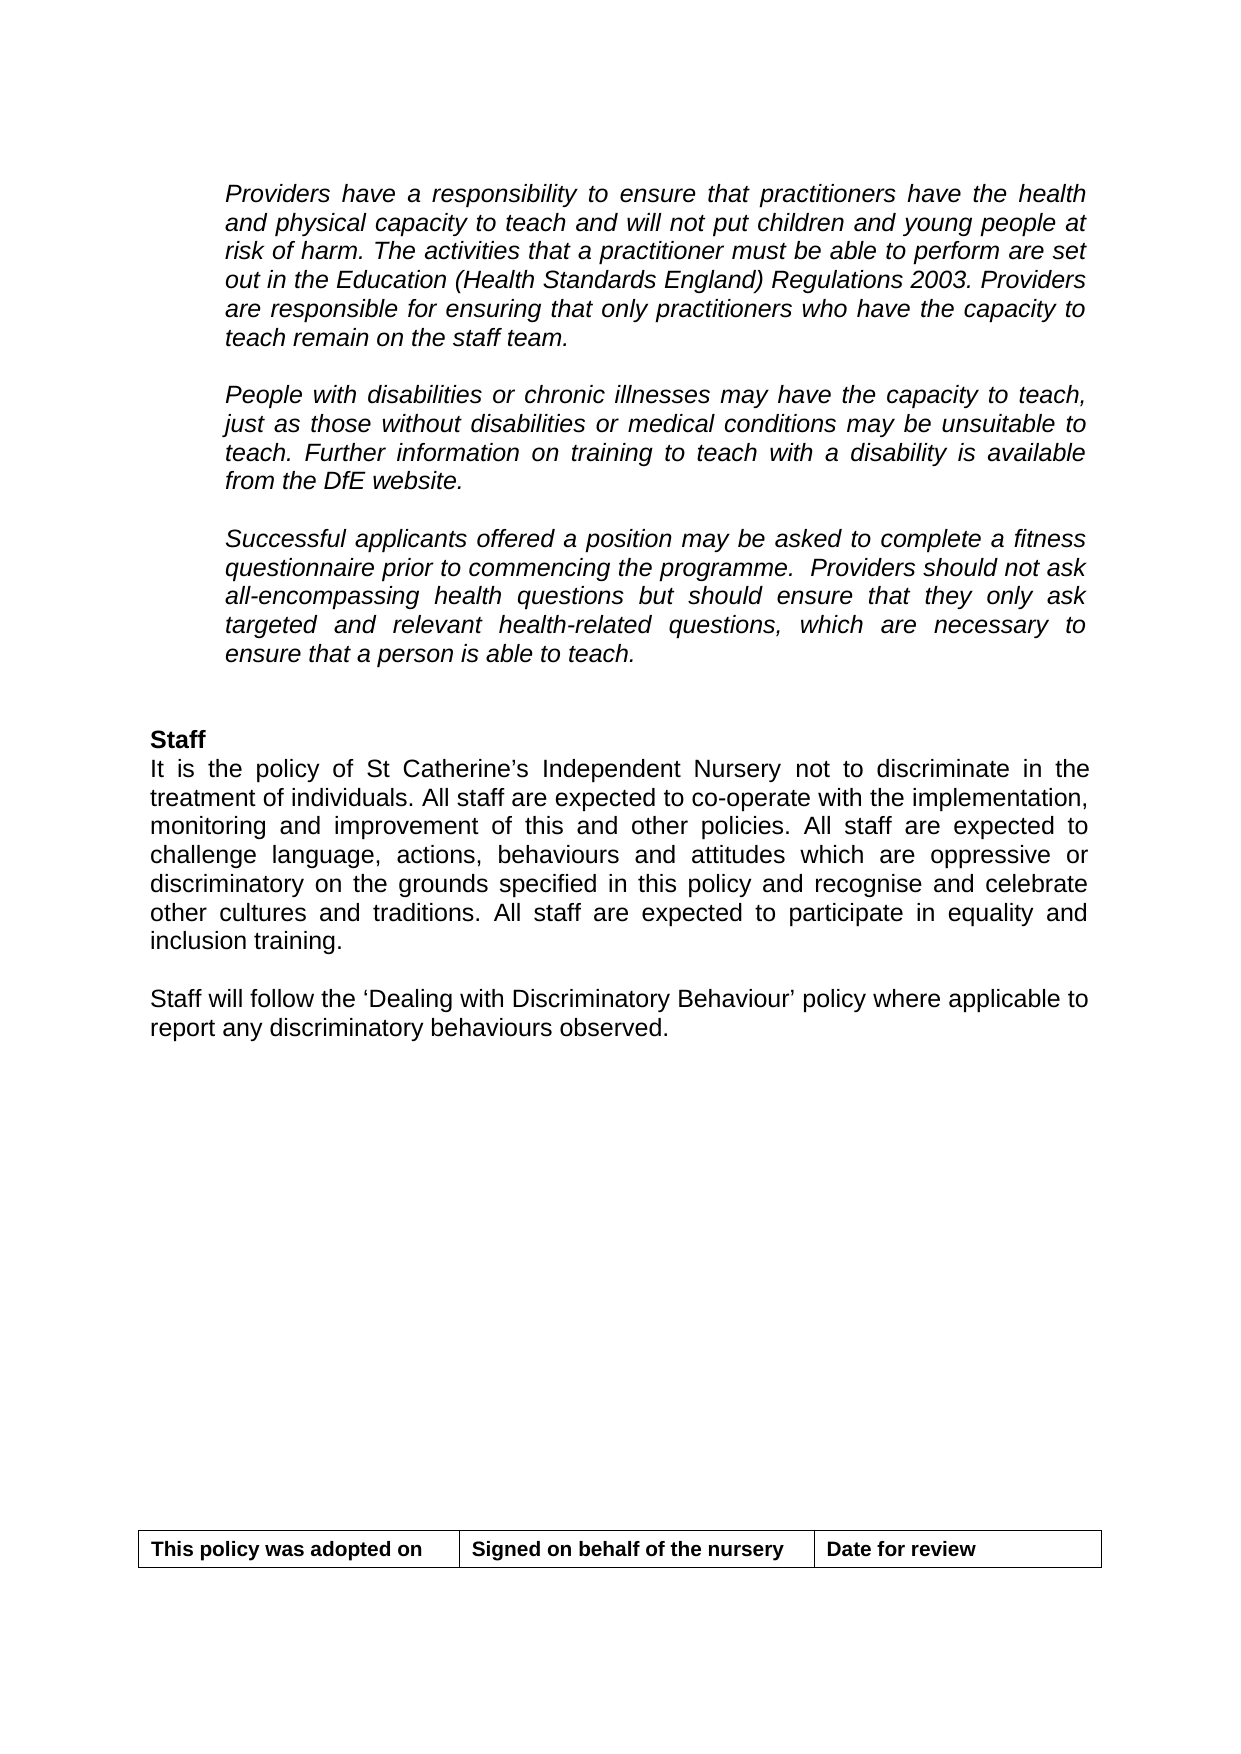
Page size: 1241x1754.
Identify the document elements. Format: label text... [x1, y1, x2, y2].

table_header This policy was adopted on [139, 1531, 459, 1567]
text Providers have a responsibility to ensure that practitioners have the health and physical capacity to teach and will not put children and young people at risk of harm. The activities that a practitioner must be able to perform are set out in the Education (Health Standards England) Regulations 2003. Providers are responsible for ensuring that only practitioners who have the capacity to teach remain on the staff team. [225, 179, 1090, 351]
text Staff [150, 725, 1090, 754]
text Successful applicants offered a position may be asked to complete a fitness questionnaire prior to commencing the programme. Providers should not ask all-encompassing health questions but should ensure that they only ask targeted and relevant health-related questions, which are necessary to ensure that a person is able to teach. [225, 524, 1090, 667]
table_header Signed on behalf of the nursery [460, 1531, 814, 1567]
text Staff will follow the ‘Dealing with Discriminatory Behaviour’ policy where applicable to report any discriminatory behaviours observed. [150, 984, 1090, 1041]
table_header Date for review [815, 1531, 1101, 1567]
text People with disabilities or chronic illnesses may have the capacity to teach, just as those without disabilities or medical conditions may be unsuitable to teach. Further information on training to teach with a disability is available from the DfE website. [225, 380, 1090, 495]
text It is the policy of St Catherine’s Independent Nursery not to discriminate in the treatment of individuals. All staff are expected to co-operate with the implementation, monitoring and improvement of this and other policies. All staff are expected to challenge language, actions, behaviours and attitudes which are oppressive or discriminatory on the grounds specified in this policy and recognise and celebrate other cultures and traditions. All staff are expected to participate in equality and inclusion training. [150, 754, 1090, 955]
